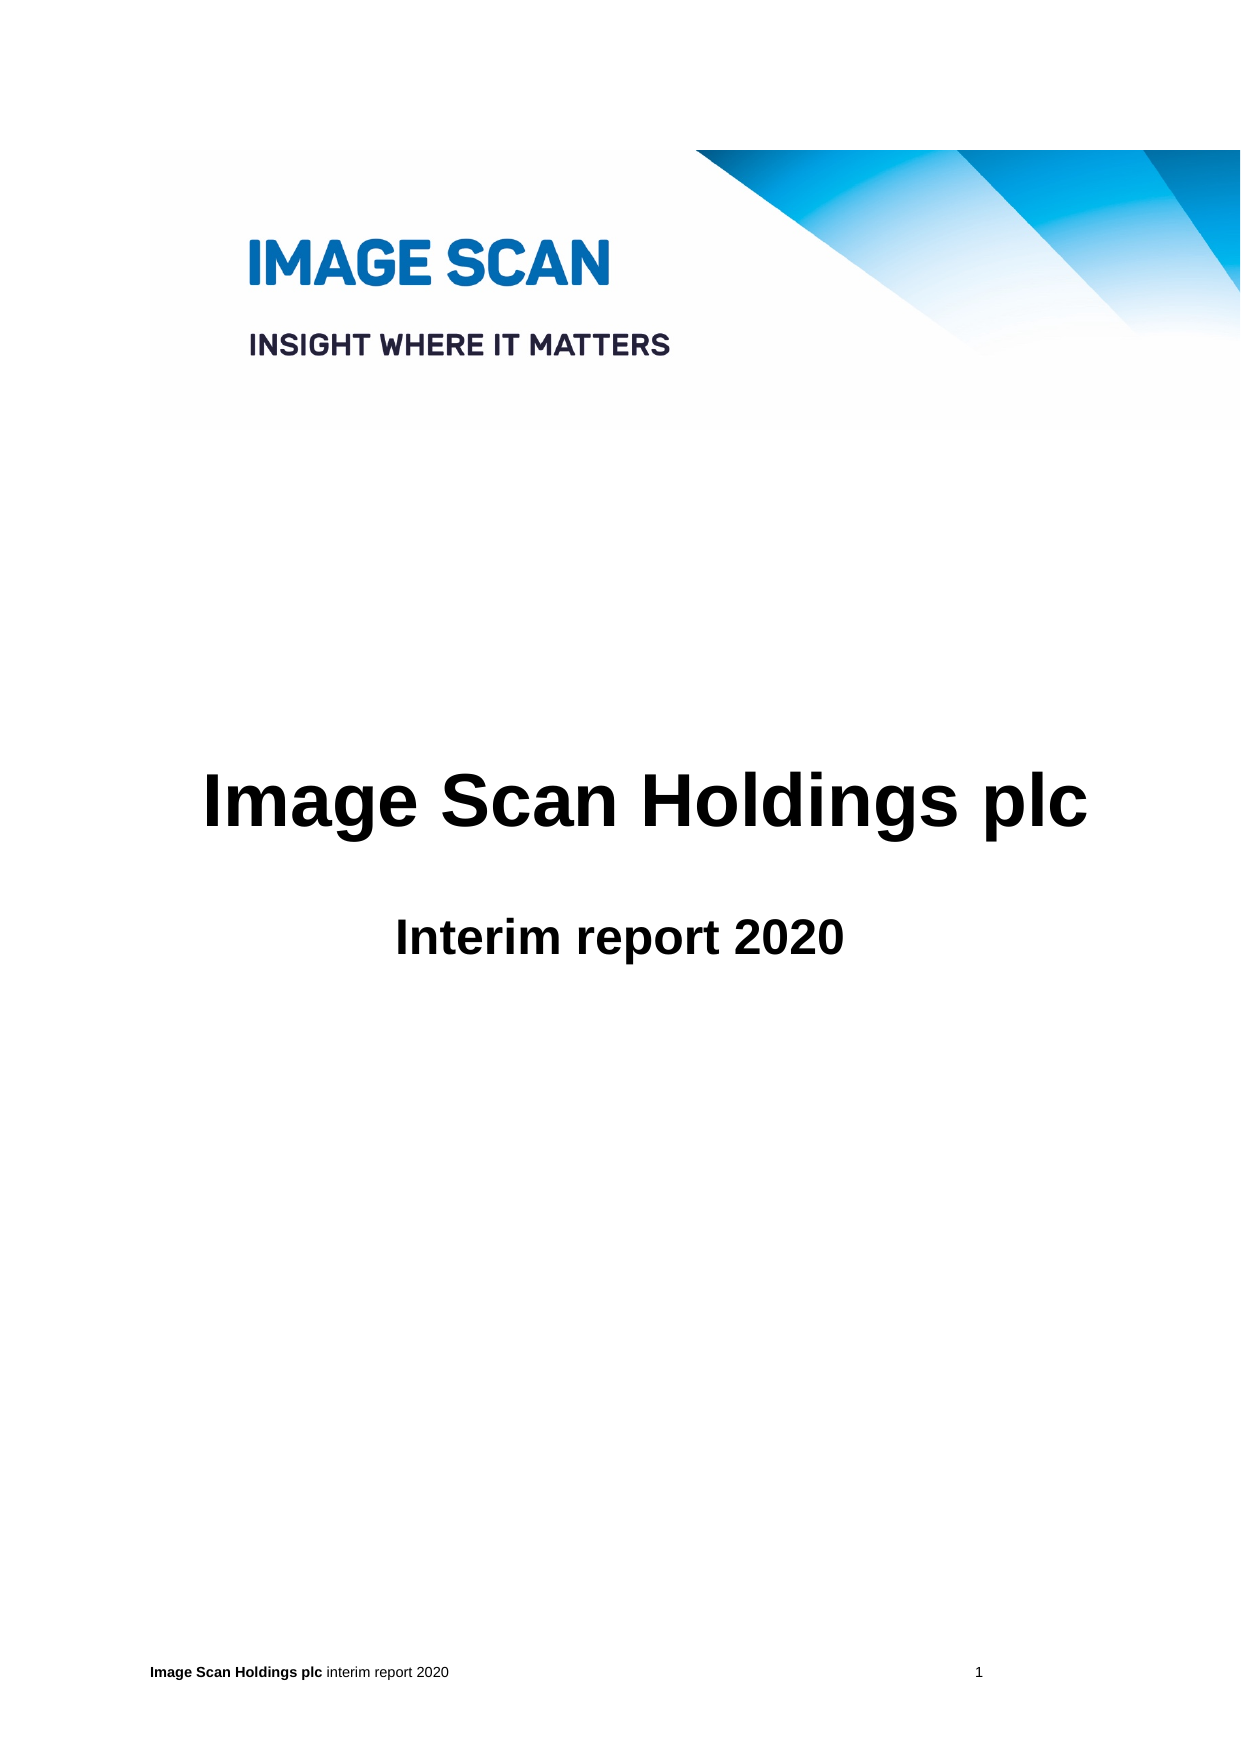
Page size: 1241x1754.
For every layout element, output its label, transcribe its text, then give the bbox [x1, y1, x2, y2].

text Interim report 2020 [150, 908, 1090, 965]
picture [150, 150, 1241, 430]
text Image Scan Holdings plc [150, 756, 1090, 842]
